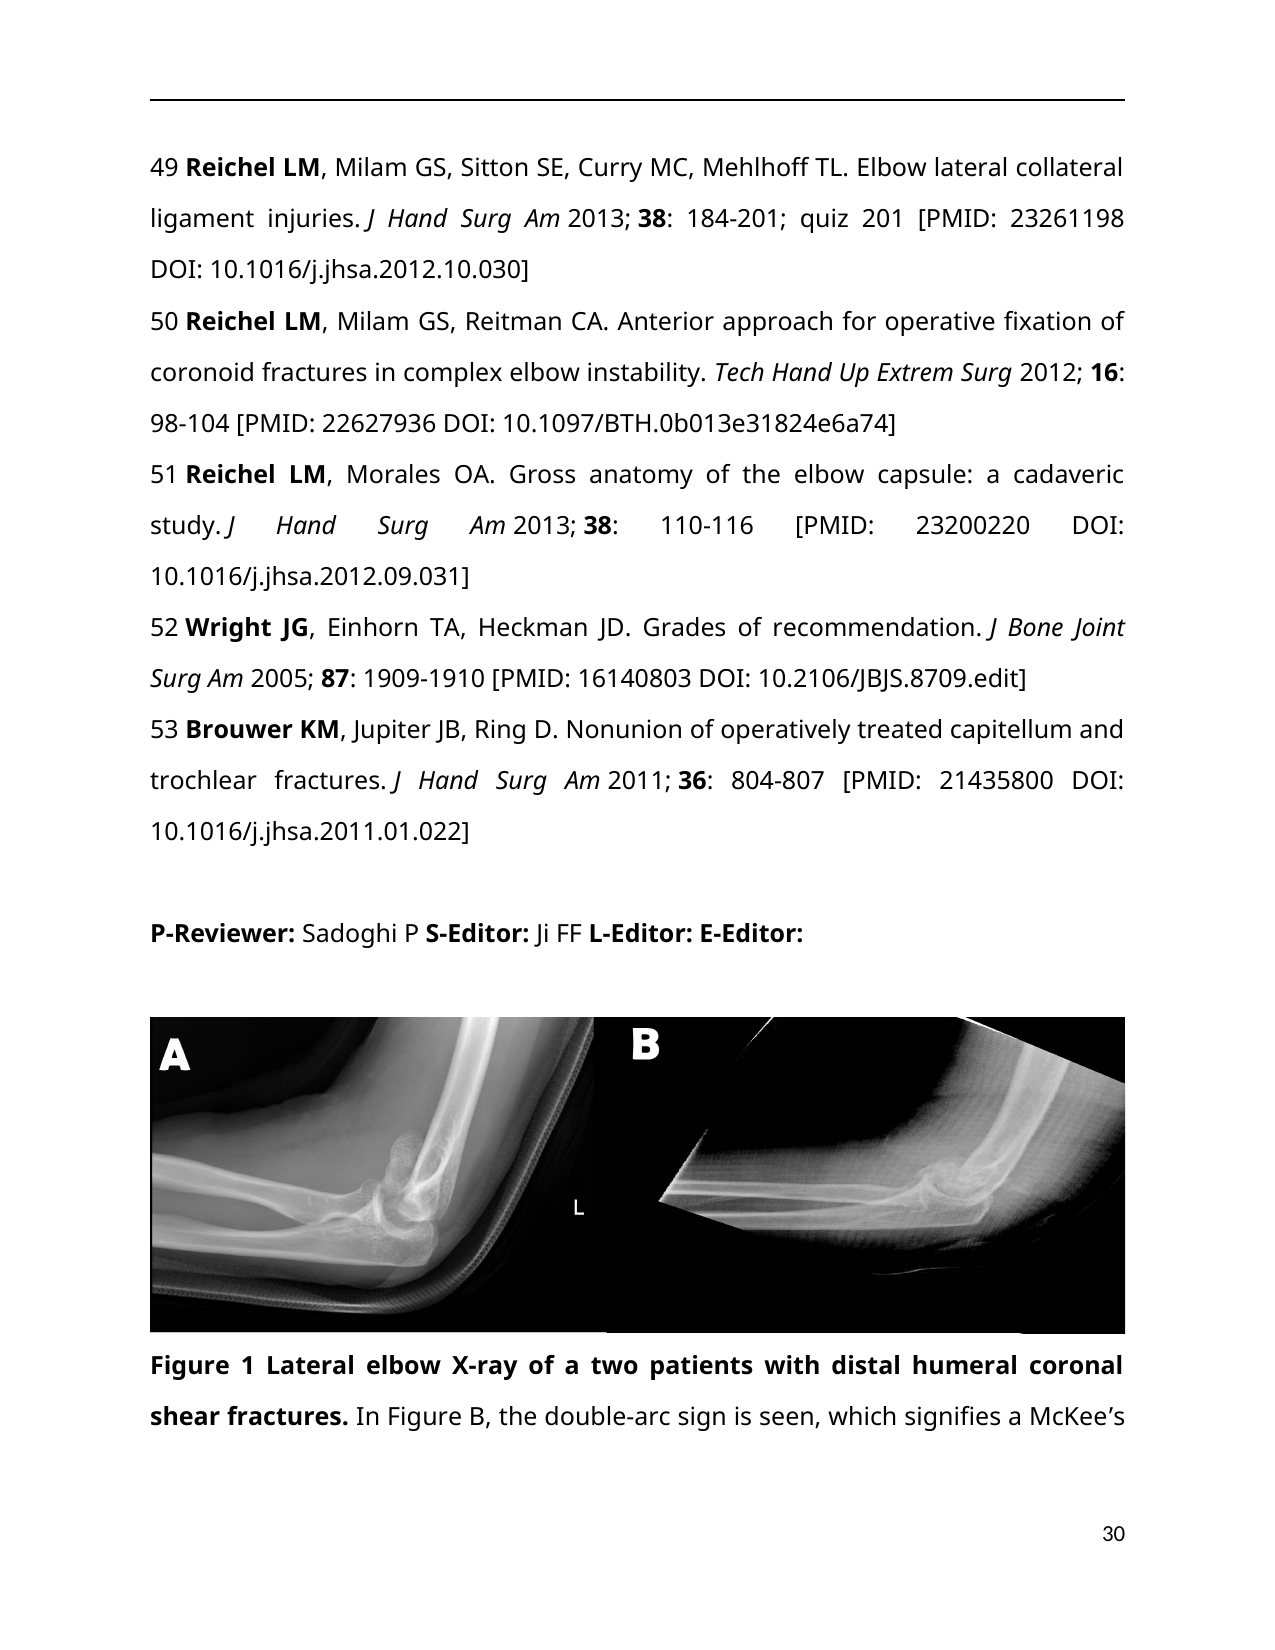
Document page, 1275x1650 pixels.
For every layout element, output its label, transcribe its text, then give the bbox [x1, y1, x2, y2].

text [150, 1347, 1125, 1432]
picture [150, 1017, 1125, 1334]
text 53 Brouwer KM, Jupiter JB, Ring D. Nonunion of operatively treated capitellum and trochlear fractures. J Hand Surg Am 2011; 36: 804-807 [PMID: 21435800 DOI: 10.1016/j.jhsa.2011.01.022] [150, 711, 1125, 848]
text P-Reviewer: Sadoghi P S-Editor: Ji FF L-Editor: E-Editor: [150, 916, 1125, 950]
text 51 Reichel LM, Morales OA. Gross anatomy of the elbow capsule: a cadaveric study. J Hand Surg Am 2013; 38: 110-116 [PMID: 23200220 DOI: 10.1016/j.jhsa.2012.09.031] [150, 456, 1125, 592]
text 50 Reichel LM, Milam GS, Reitman CA. Anterior approach for operative fixation of coronoid fractures in complex elbow instability. Tech Hand Up Extrem Surg 2012; 16: 98-104 [PMID: 22627936 DOI: 10.1097/BTH.0b013e31824e6a74] [150, 303, 1125, 439]
text 52 Wright JG, Einhorn TA, Heckman JD. Grades of recommendation. J Bone Joint Surg Am 2005; 87: 1909-1910 [PMID: 16140803 DOI: 10.2106/JBJS.8709.edit] [150, 609, 1125, 694]
text 49 Reichel LM, Milam GS, Sitton SE, Curry MC, Mehlhoff TL. Elbow lateral collateral ligament injuries. J Hand Surg Am 2013; 38: 184-201; quiz 201 [PMID: 23261198 DOI: 10.1016/j.jhsa.2012.10.030] [150, 150, 1125, 286]
